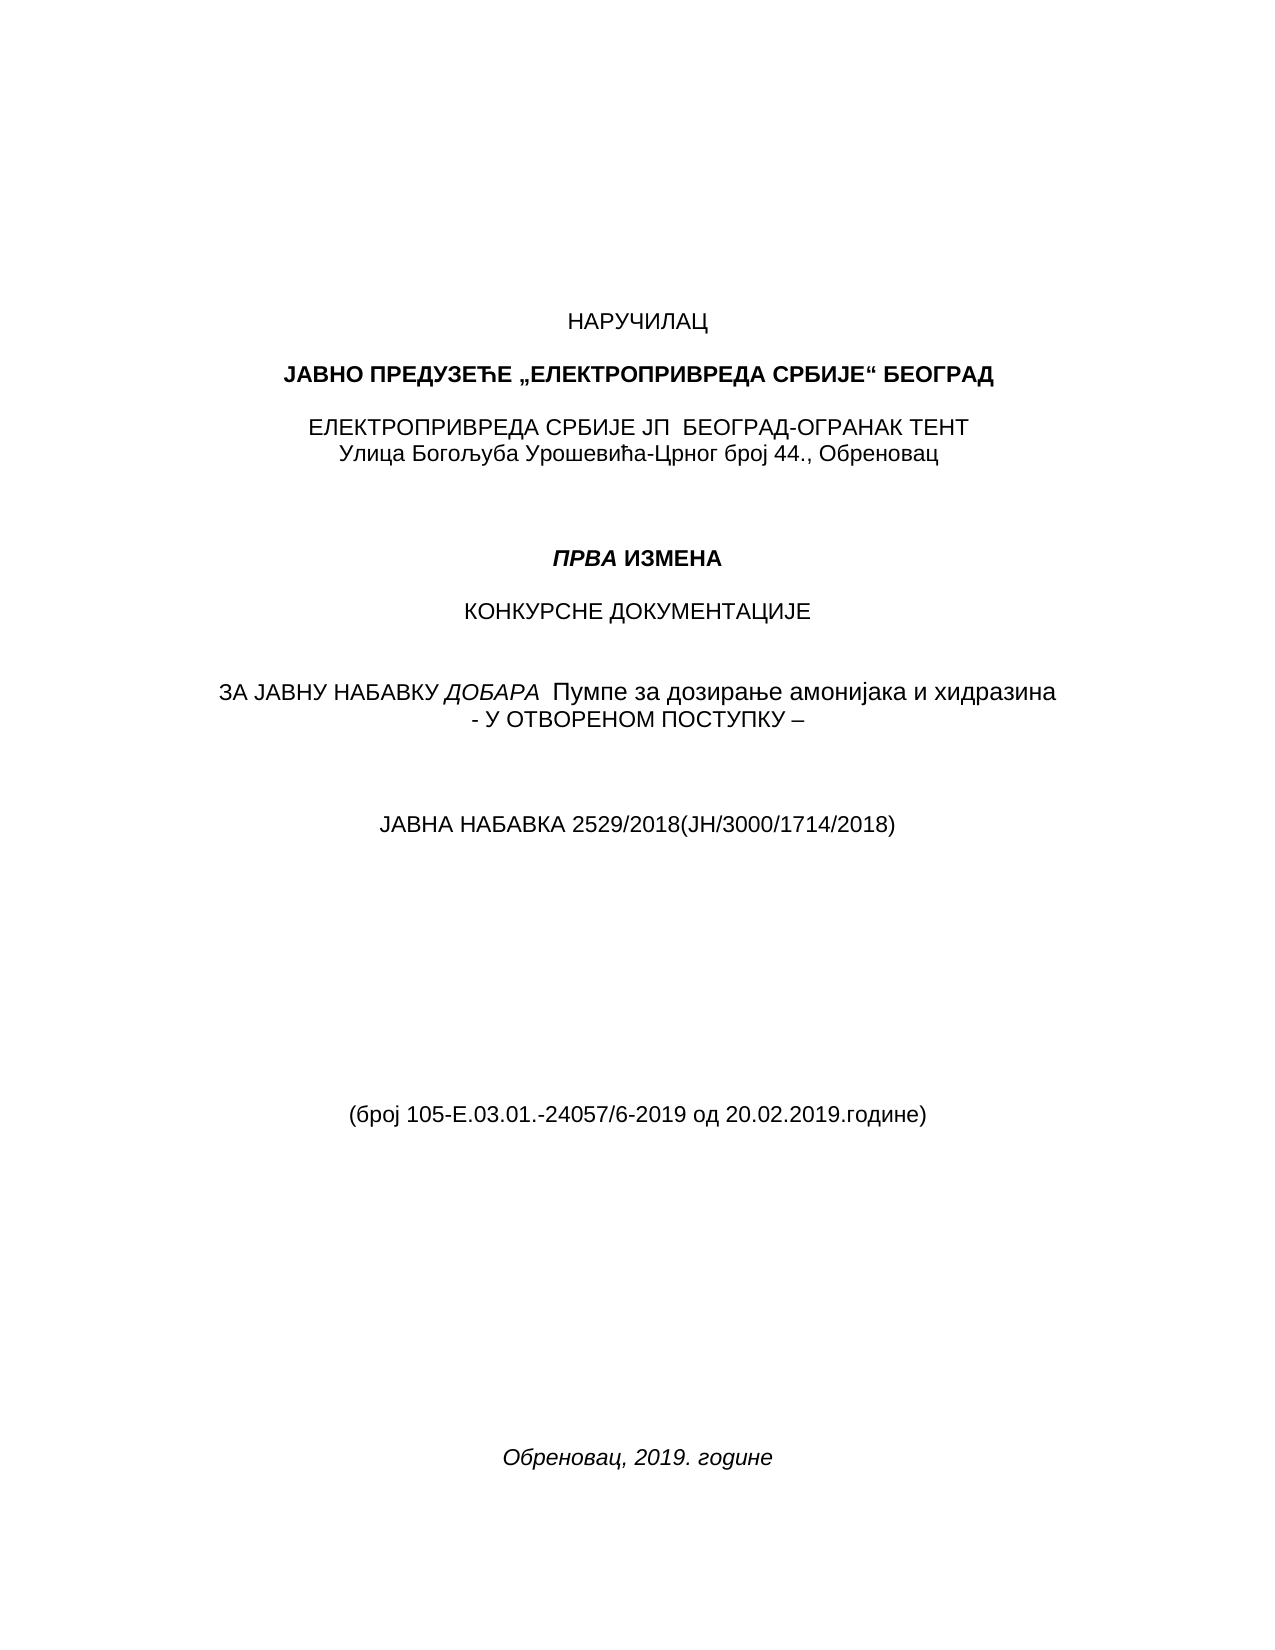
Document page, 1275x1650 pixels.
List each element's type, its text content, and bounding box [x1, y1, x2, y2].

text ЈАВНО ПРЕДУЗЕЋЕ „ЕЛЕКТРОПРИВРЕДА СРБИЈЕ“ БЕОГРАД [150, 361, 1127, 387]
text - У ОТВОРЕНОМ ПОСТУПКУ – [150, 706, 1125, 732]
text ПРВА ИЗМЕНА [150, 545, 1125, 572]
text (број 105-Е.03.01.-24057/6-2019 од 20.02.2019.године) [150, 1101, 1125, 1127]
text КОНКУРСНЕ ДОКУМЕНТАЦИЈЕ [150, 598, 1125, 624]
text ЗА ЈАВНУ НАБАВКУ ДОБАРА Пумпе за дозирање амонијака и хидразина [150, 677, 1125, 706]
text Обреновац, 2019. године [150, 1444, 1125, 1470]
text ЕЛЕКТРОПРИВРЕДА СРБИЈЕ ЈП БЕОГРАД-ОГРАНАК ТЕНТ [150, 413, 1127, 440]
title НАРУЧИЛАЦ [150, 308, 1125, 334]
text Улица Богољуба Урошевића-Црног број 44., Обреновац [150, 440, 1127, 466]
text ЈАВНА НАБАВКА 2529/2018(ЈН/3000/1714/2018) [150, 811, 1125, 838]
